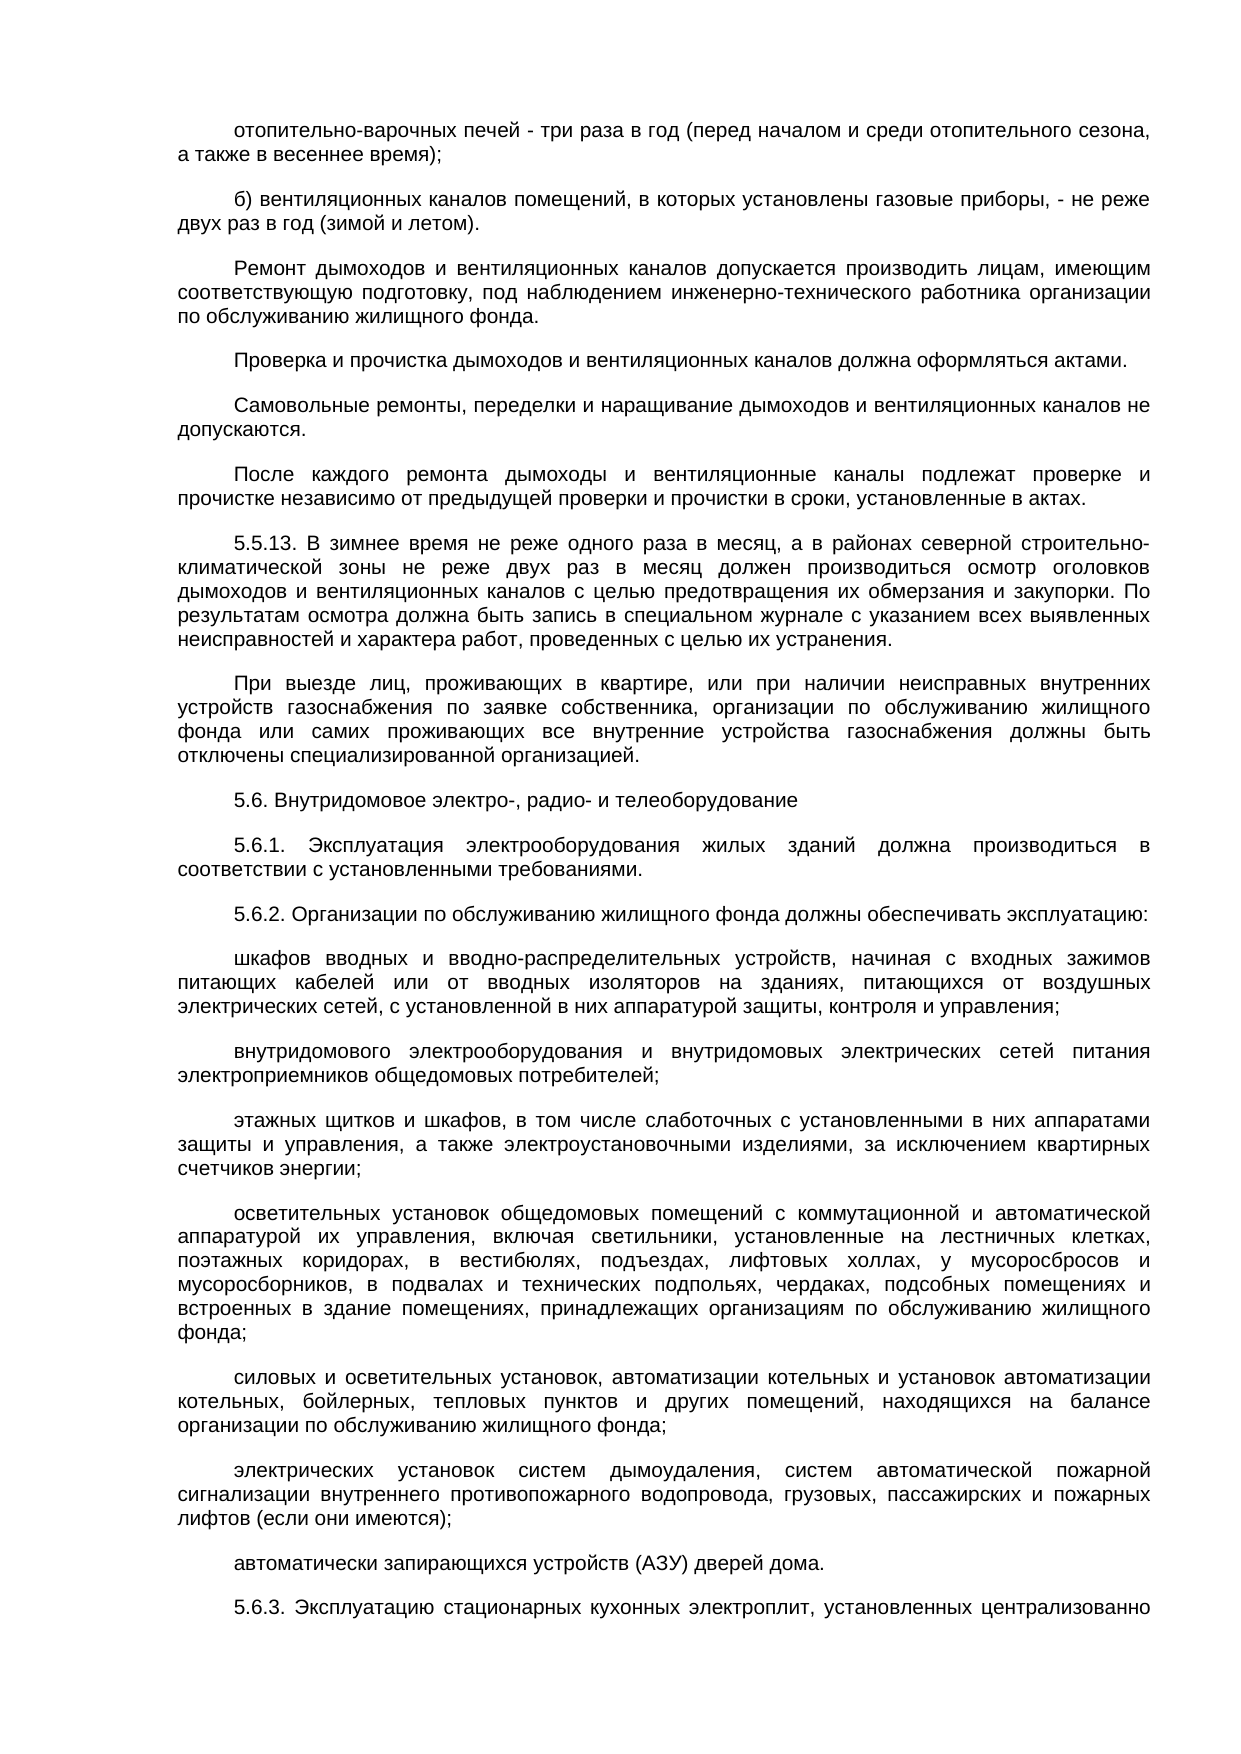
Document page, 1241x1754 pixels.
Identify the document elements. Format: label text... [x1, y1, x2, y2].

text осветительных установок общедомовых помещений с коммутационной и автоматической аппаратурой их управления, включая светильники, установленные на лестничных клетках, поэтажных коридорах, в вестибюлях, подъездах, лифтовых холлах, у мусоросбросов и мусоросборников, в подвалах и технических подпольях, чердаках, подсобных помещениях и встроенных в здание помещениях, принадлежащих организациям по обслуживанию жилищного фонда; [177, 1200, 1152, 1344]
text шкафов вводных и вводно-распределительных устройств, начиная с входных зажимов питающих кабелей или от вводных изоляторов на зданиях, питающихся от воздушных электрических сетей, с установленной в них аппаратурой защиты, контроля и управления; [177, 946, 1152, 1018]
text 5.5.13. В зимнее время не реже одного раза в месяц, а в районах северной строительно-климатической зоны не реже двух раз в месяц должен производиться осмотр оголовков дымоходов и вентиляционных каналов с целью предотвращения их обмерзания и закупорки. По результатам осмотра должна быть запись в специальном журнале с указанием всех выявленных неисправностей и характера работ, проведенных с целью их устранения. [177, 531, 1152, 650]
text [177, 1595, 1152, 1619]
text силовых и осветительных установок, автоматизации котельных и установок автоматизации котельных, бойлерных, тепловых пунктов и других помещений, находящихся на балансе организации по обслуживанию жилищного фонда; [177, 1365, 1152, 1437]
text внутридомового электрооборудования и внутридомовых электрических сетей питания электроприемников общедомовых потребителей; [177, 1039, 1152, 1087]
text Проверка и прочистка дымоходов и вентиляционных каналов должна оформляться актами. [177, 348, 1152, 372]
text 5.6.2. Организации по обслуживанию жилищного фонда должны обеспечивать эксплуатацию: [177, 901, 1152, 925]
text После каждого ремонта дымоходы и вентиляционные каналы подлежат проверке и прочистке независимо от предыдущей проверки и прочистки в сроки, установленные в актах. [177, 462, 1152, 510]
text автоматически запирающихся устройств (АЗУ) дверей дома. [177, 1550, 1152, 1574]
text б) вентиляционных каналов помещений, в которых установлены газовые приборы, - не реже двух раз в год (зимой и летом). [177, 187, 1152, 235]
text Ремонт дымоходов и вентиляционных каналов допускается производить лицам, имеющим соответствующую подготовку, под наблюдением инженерно-технического работника организации по обслуживанию жилищного фонда. [177, 256, 1152, 327]
text отопительно-варочных печей - три раза в год (перед началом и среди отопительного сезона, а также в весеннее время); [177, 118, 1152, 166]
text этажных щитков и шкафов, в том числе слаботочных с установленными в них аппаратами защиты и управления, а также электроустановочными изделиями, за исключением квартирных счетчиков энергии; [177, 1108, 1152, 1179]
text Самовольные ремонты, переделки и наращивание дымоходов и вентиляционных каналов не допускаются. [177, 393, 1152, 441]
text При выезде лиц, проживающих в квартире, или при наличии неисправных внутренних устройств газоснабжения по заявке собственника, организации по обслуживанию жилищного фонда или самих проживающих все внутренние устройства газоснабжения должны быть отключены специализированной организацией. [177, 671, 1152, 767]
text 5.6. Внутридомовое электро-, радио- и телеоборудование [177, 788, 1152, 812]
text 5.6.1. Эксплуатация электрооборудования жилых зданий должна производиться в соответствии с установленными требованиями. [177, 833, 1152, 881]
text электрических установок систем дымоудаления, систем автоматической пожарной сигнализации внутреннего противопожарного водопровода, грузовых, пассажирских и пожарных лифтов (если они имеются); [177, 1458, 1152, 1529]
